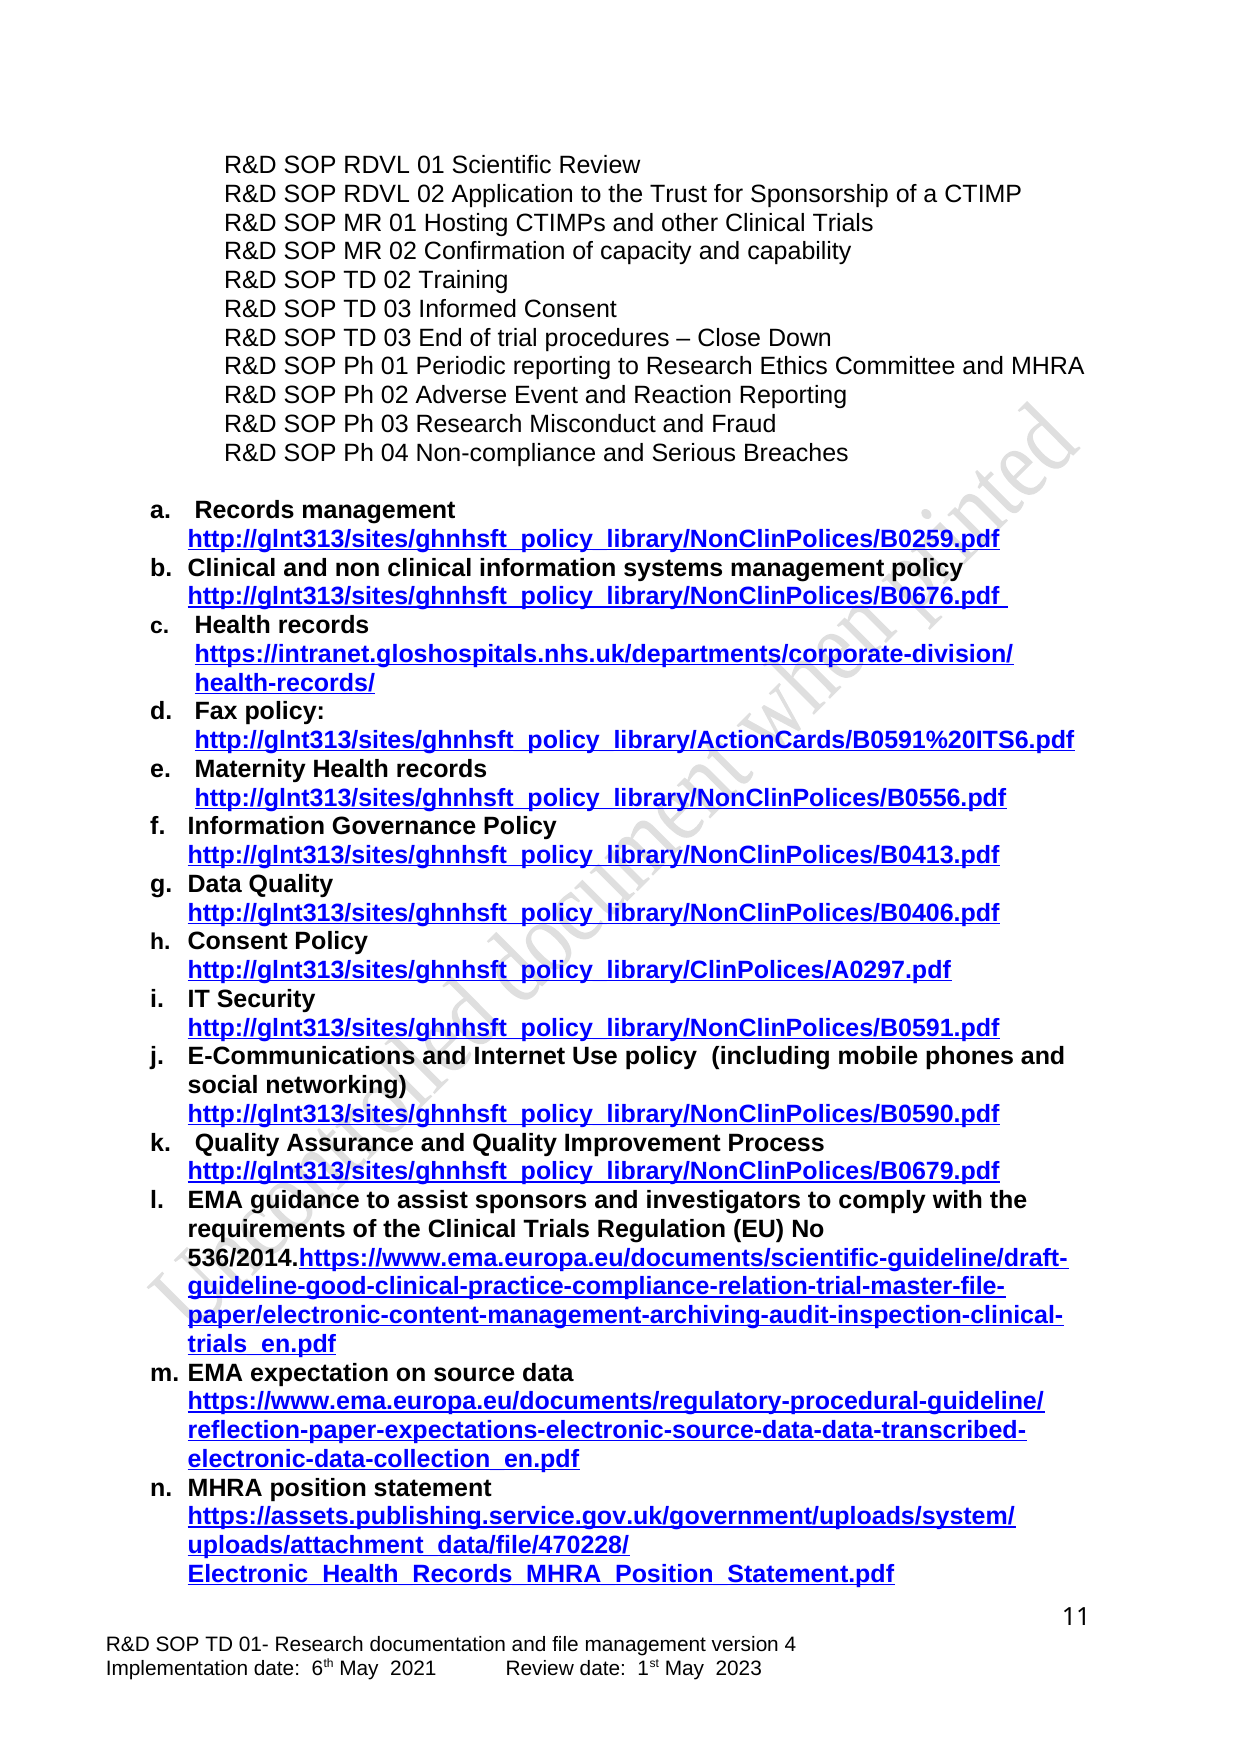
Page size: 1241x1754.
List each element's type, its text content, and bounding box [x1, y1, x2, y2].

list Records management [150, 495, 1090, 524]
list EMA guidance to assist sponsors and investigators to comply with the requirements of the Clinical Trials Regulation (EU) No 536/2014.https://www.ema.europa.eu/documents/scientific-guideline/draft-guideline-good-clinical-practice-compliance-relation-trial-master-file-paper/electronic-content-management-archiving-audit-inspection-clinical-trials_en.pdf [150, 1185, 1090, 1357]
list R&D SOP TD 03 Informed Consent [224, 294, 1090, 322]
list Data Quality http://glnt313/sites/ghnhsft_policy_library/NonClinPolices/B0406.pdf [150, 869, 1090, 926]
list EMA expectation on source data https://www.ema.europa.eu/documents/regulatory-procedural-guideline/reflection-paper-expectations-electronic-source-data-data-transcribed-electronic-data-collection_en.pdf [150, 1357, 1090, 1472]
list R&D SOP MR 02 Confirmation of capacity and capability [224, 236, 1090, 265]
list Clinical and non clinical information systems management policy http://glnt313/sites/ghnhsft_policy_library/NonClinPolices/B0676.pdf [150, 552, 1090, 610]
list R&D SOP TD 02 Training [224, 265, 1090, 294]
list R&D SOP Ph 04 Non-compliance and Serious Breaches [224, 437, 1090, 466]
list R&D SOP Ph 01 Periodic reporting to Research Ethics Committee and MHRA [224, 351, 1090, 380]
text http://glnt313/sites/ghnhsft_policy_library/NonClinPolices/B0259.pdf [150, 524, 1090, 552]
list IT Security http://glnt313/sites/ghnhsft_policy_library/NonClinPolices/B0591.pdf [150, 984, 1090, 1041]
list R&D SOP Ph 02 Adverse Event and Reaction Reporting [224, 380, 1090, 409]
list Fax policy: http://glnt313/sites/ghnhsft_policy_library/ActionCards/B0591%20ITS6.pdf [150, 696, 1090, 754]
list R&D SOP RDVL 02 Application to the Trust for Sponsorship of a CTIMP [224, 179, 1090, 207]
list MHRA position statement https://assets.publishing.service.gov.uk/government/uploads/system/uploads/attachment_data/file/470228/Electronic_Health_Records_MHRA_Position_Statement.pdf [150, 1472, 1090, 1587]
list R&D SOP MR 01 Hosting CTIMPs and other Clinical Trials [224, 207, 1090, 236]
list Consent Policy http://glnt313/sites/ghnhsft_policy_library/ClinPolices/A0297.pdf [150, 926, 1090, 984]
list R&D SOP Ph 03 Research Misconduct and Fraud [224, 409, 1090, 437]
list Maternity Health records http://glnt313/sites/ghnhsft_policy_library/NonClinPolices/B0556.pdf [150, 754, 1090, 811]
list R&D SOP TD 03 End of trial procedures – Close Down [224, 322, 1090, 351]
list E-Communications and Internet Use policy (including mobile phones and social networking) http://glnt313/sites/ghnhsft_policy_library/NonClinPolices/B0590.pdf [150, 1041, 1090, 1127]
list Health records https://intranet.gloshospitals.nhs.uk/departments/corporate-division/health-records/ [150, 610, 1090, 696]
list Quality Assurance and Quality Improvement Process http://glnt313/sites/ghnhsft_policy_library/NonClinPolices/B0679.pdf [150, 1127, 1090, 1185]
list Information Governance Policy http://glnt313/sites/ghnhsft_policy_library/NonClinPolices/B0413.pdf [150, 811, 1090, 869]
list R&D SOP RDVL 01 Scientific Review [224, 150, 1090, 179]
